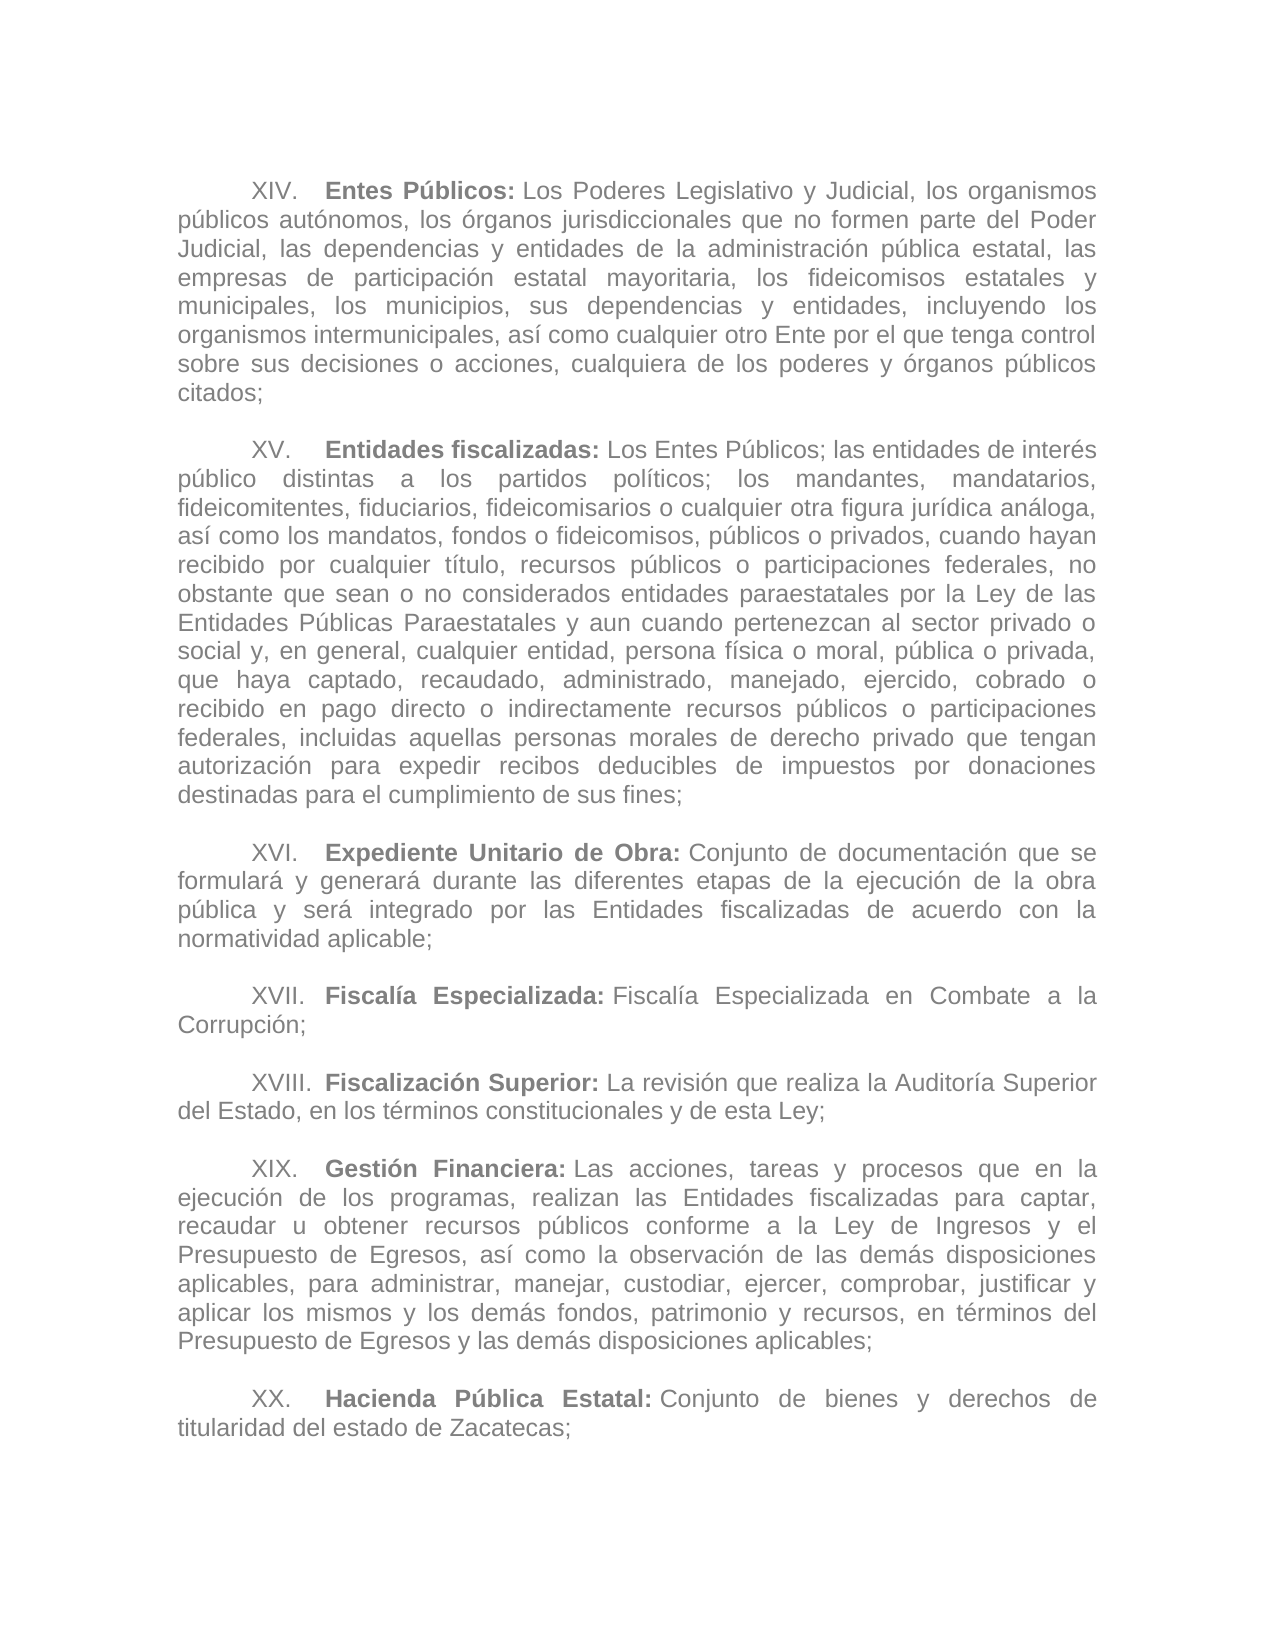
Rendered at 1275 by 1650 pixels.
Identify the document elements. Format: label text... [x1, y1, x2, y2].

text XVIII. Fiscalización Superior: La revisión que realiza la Auditoría Superior del Estado, en los términos constitucionales y de esta Ley; [177, 1068, 1098, 1125]
text XIX. Gestión Financiera: Las acciones, tareas y procesos que en la ejecución de los programas, realizan las Entidades fiscalizadas para captar, recaudar u obtener recursos públicos conforme a la Ley de Ingresos y el Presupuesto de Egresos, así como la observación de las demás disposiciones aplicables, para administrar, manejar, custodiar, ejercer, comprobar, justificar y aplicar los mismos y los demás fondos, patrimonio y recursos, en términos del Presupuesto de Egresos y las demás disposiciones aplicables; [177, 1154, 1098, 1355]
text XIV. Entes Públicos: Los Poderes Legislativo y Judicial, los organismos públicos autónomos, los órganos jurisdiccionales que no formen parte del Poder Judicial, las dependencias y entidades de la administración pública estatal, las empresas de participación estatal mayoritaria, los fideicomisos estatales y municipales, los municipios, sus dependencias y entidades, incluyendo los organismos intermunicipales, así como cualquier otro Ente por el que tenga control sobre sus decisiones o acciones, cualquiera de los poderes y órganos públicos citados; [177, 176, 1098, 406]
text XVII. Fiscalía Especializada: Fiscalía Especializada en Combate a la Corrupción; [177, 981, 1098, 1039]
text XV. Entidades fiscalizadas: Los Entes Públicos; las entidades de interés público distintas a los partidos políticos; los mandantes, mandatarios, fideicomitentes, fiduciarios, fideicomisarios o cualquier otra figura jurídica análoga, así como los mandatos, fondos o fideicomisos, públicos o privados, cuando hayan recibido por cualquier título, recursos públicos o participaciones federales, no obstante que sean o no considerados entidades paraestatales por la Ley de las Entidades Públicas Paraestatales y aun cuando pertenezcan al sector privado o social y, en general, cualquier entidad, persona física o moral, pública o privada, que haya captado, recaudado, administrado, manejado, ejercido, cobrado o recibido en pago directo o indirectamente recursos públicos o participaciones federales, incluidas aquellas personas morales de derecho privado que tengan autorización para expedir recibos deducibles de impuestos por donaciones destinadas para el cumplimiento de sus fines; [177, 435, 1098, 809]
text XX. Hacienda Pública Estatal: Conjunto de bienes y derechos de titularidad del estado de Zacatecas; [177, 1384, 1098, 1441]
text XVI. Expediente Unitario de Obra: Conjunto de documentación que se formulará y generará durante las diferentes etapas de la ejecución de la obra pública y será integrado por las Entidades fiscalizadas de acuerdo con la normatividad aplicable; [177, 838, 1098, 953]
